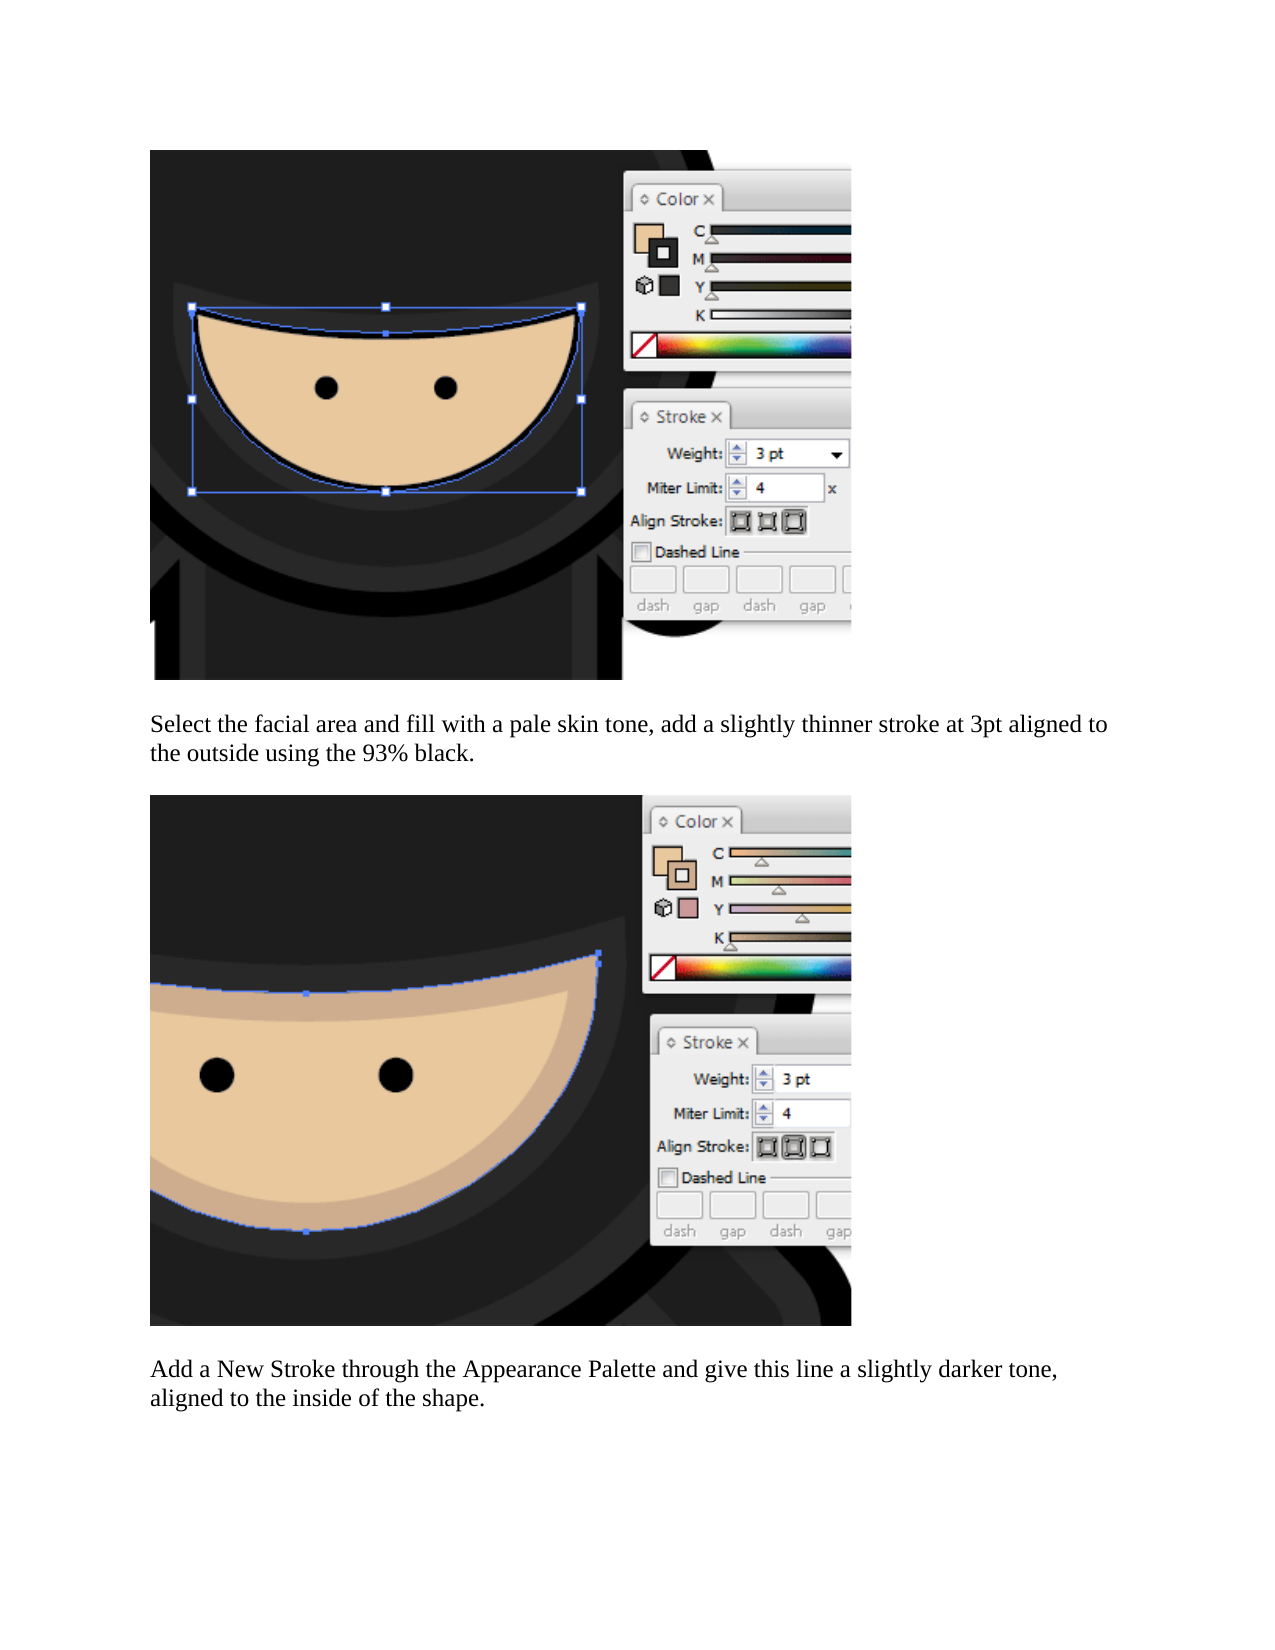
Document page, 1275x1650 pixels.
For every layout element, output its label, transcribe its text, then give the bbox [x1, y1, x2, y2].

text Select the facial area and fill with a pale skin tone, add a slightly thinner stroke at 3pt aligned to the outside using the 93% black. [150, 709, 1125, 766]
picture [150, 795, 852, 1326]
picture [150, 150, 852, 680]
text Add a New Stroke through the Appearance Palette and give this line a slightly darker tone, aligned to the inside of the shape. [150, 1354, 1125, 1412]
